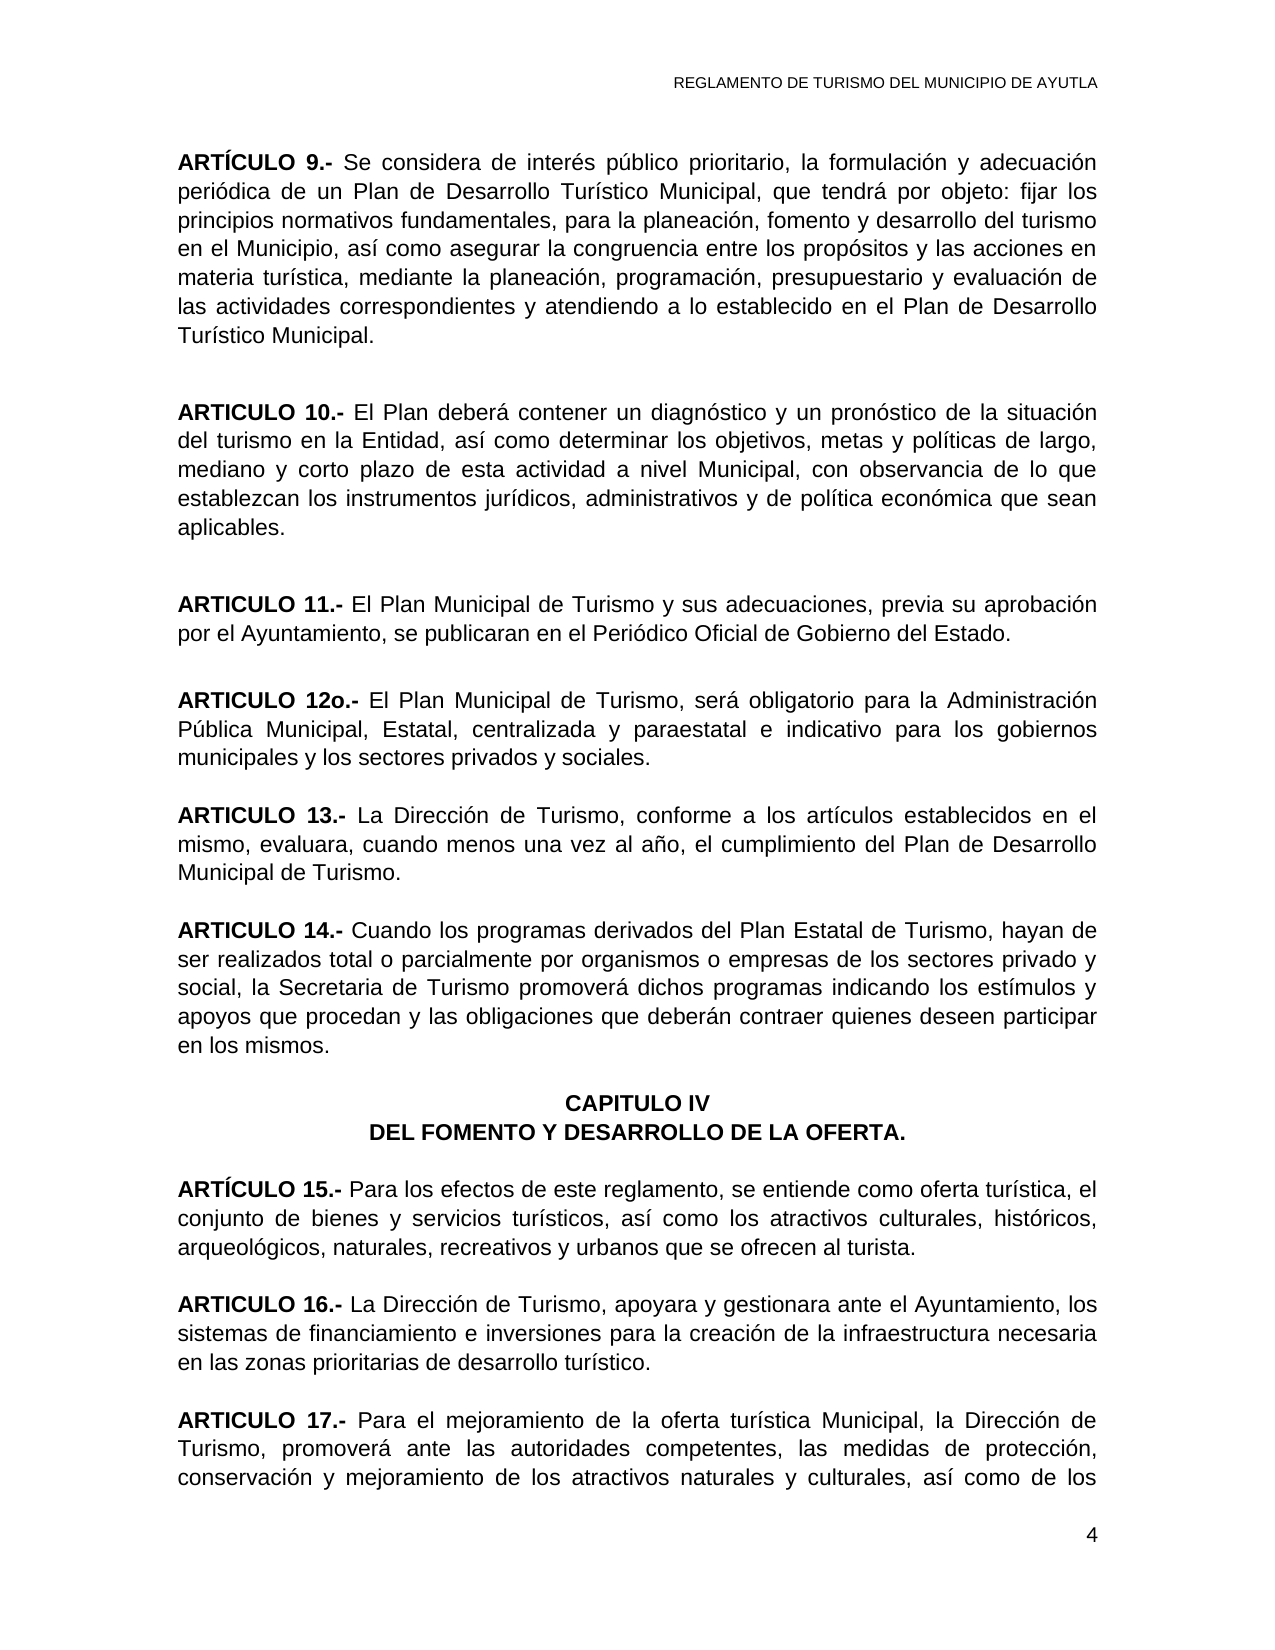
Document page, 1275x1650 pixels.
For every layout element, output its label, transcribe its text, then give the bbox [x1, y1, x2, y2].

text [177, 1405, 1098, 1491]
text ARTICULO 11.- El Plan Municipal de Turismo y sus adecuaciones, previa su aprobación por el Ayuntamiento, se publicaran en el Periódico Oficial de Gobierno del Estado. [177, 589, 1098, 647]
text ARTÍCULO 15.- Para los efectos de este reglamento, se entiende como oferta turística, el conjunto de bienes y servicios turísticos, así como los atractivos culturales, históricos, arqueológicos, naturales, recreativos y urbanos que se ofrecen al turista. [177, 1174, 1098, 1261]
subtitle CAPITULO IV [177, 1088, 1098, 1117]
text ARTICULO 14.- Cuando los programas derivados del Plan Estatal de Turismo, hayan de ser realizados total o parcialmente por organismos o empresas de los sectores privado y social, la Secretaria de Turismo promoverá dichos programas indicando los estímulos y apoyos que procedan y las obligaciones que deberán contraer quienes deseen participar en los mismos. [177, 915, 1098, 1059]
text ARTICULO 10.- El Plan deberá contener un diagnóstico y un pronóstico de la situación del turismo en la Entidad, así como determinar los objetivos, metas y políticas de largo, mediano y corto plazo de esta actividad a nivel Municipal, con observancia de lo que establezcan los instrumentos jurídicos, administrativos y de política económica que sean aplicables. [177, 397, 1098, 541]
text ARTÍCULO 9.- Se considera de interés público prioritario, la formulación y adecuación periódica de un Plan de Desarrollo Turístico Municipal, que tendrá por objeto: fijar los principios normativos fundamentales, para la planeación, fomento y desarrollo del turismo en el Municipio, así como asegurar la congruencia entre los propósitos y las acciones en materia turística, mediante la planeación, programación, presupuestario y evaluación de las actividades correspondientes y atendiendo a lo establecido en el Plan de Desarrollo Turístico Municipal. [177, 148, 1098, 349]
text DEL FOMENTO Y DESARROLLO DE LA OFERTA. [177, 1117, 1098, 1146]
text ARTICULO 16.- La Dirección de Turismo, apoyara y gestionara ante el Ayuntamiento, los sistemas de financiamiento e inversiones para la creación de la infraestructura necesaria en las zonas prioritarias de desarrollo turístico. [177, 1289, 1098, 1376]
text ARTICULO 12o.- El Plan Municipal de Turismo, será obligatorio para la Administración Pública Municipal, Estatal, centralizada y paraestatal e indicativo para los gobiernos municipales y los sectores privados y sociales. [177, 685, 1098, 772]
text ARTICULO 13.- La Dirección de Turismo, conforme a los artículos establecidos en el mismo, evaluara, cuando menos una vez al año, el cumplimiento del Plan de Desarrollo Municipal de Turismo. [177, 800, 1098, 887]
